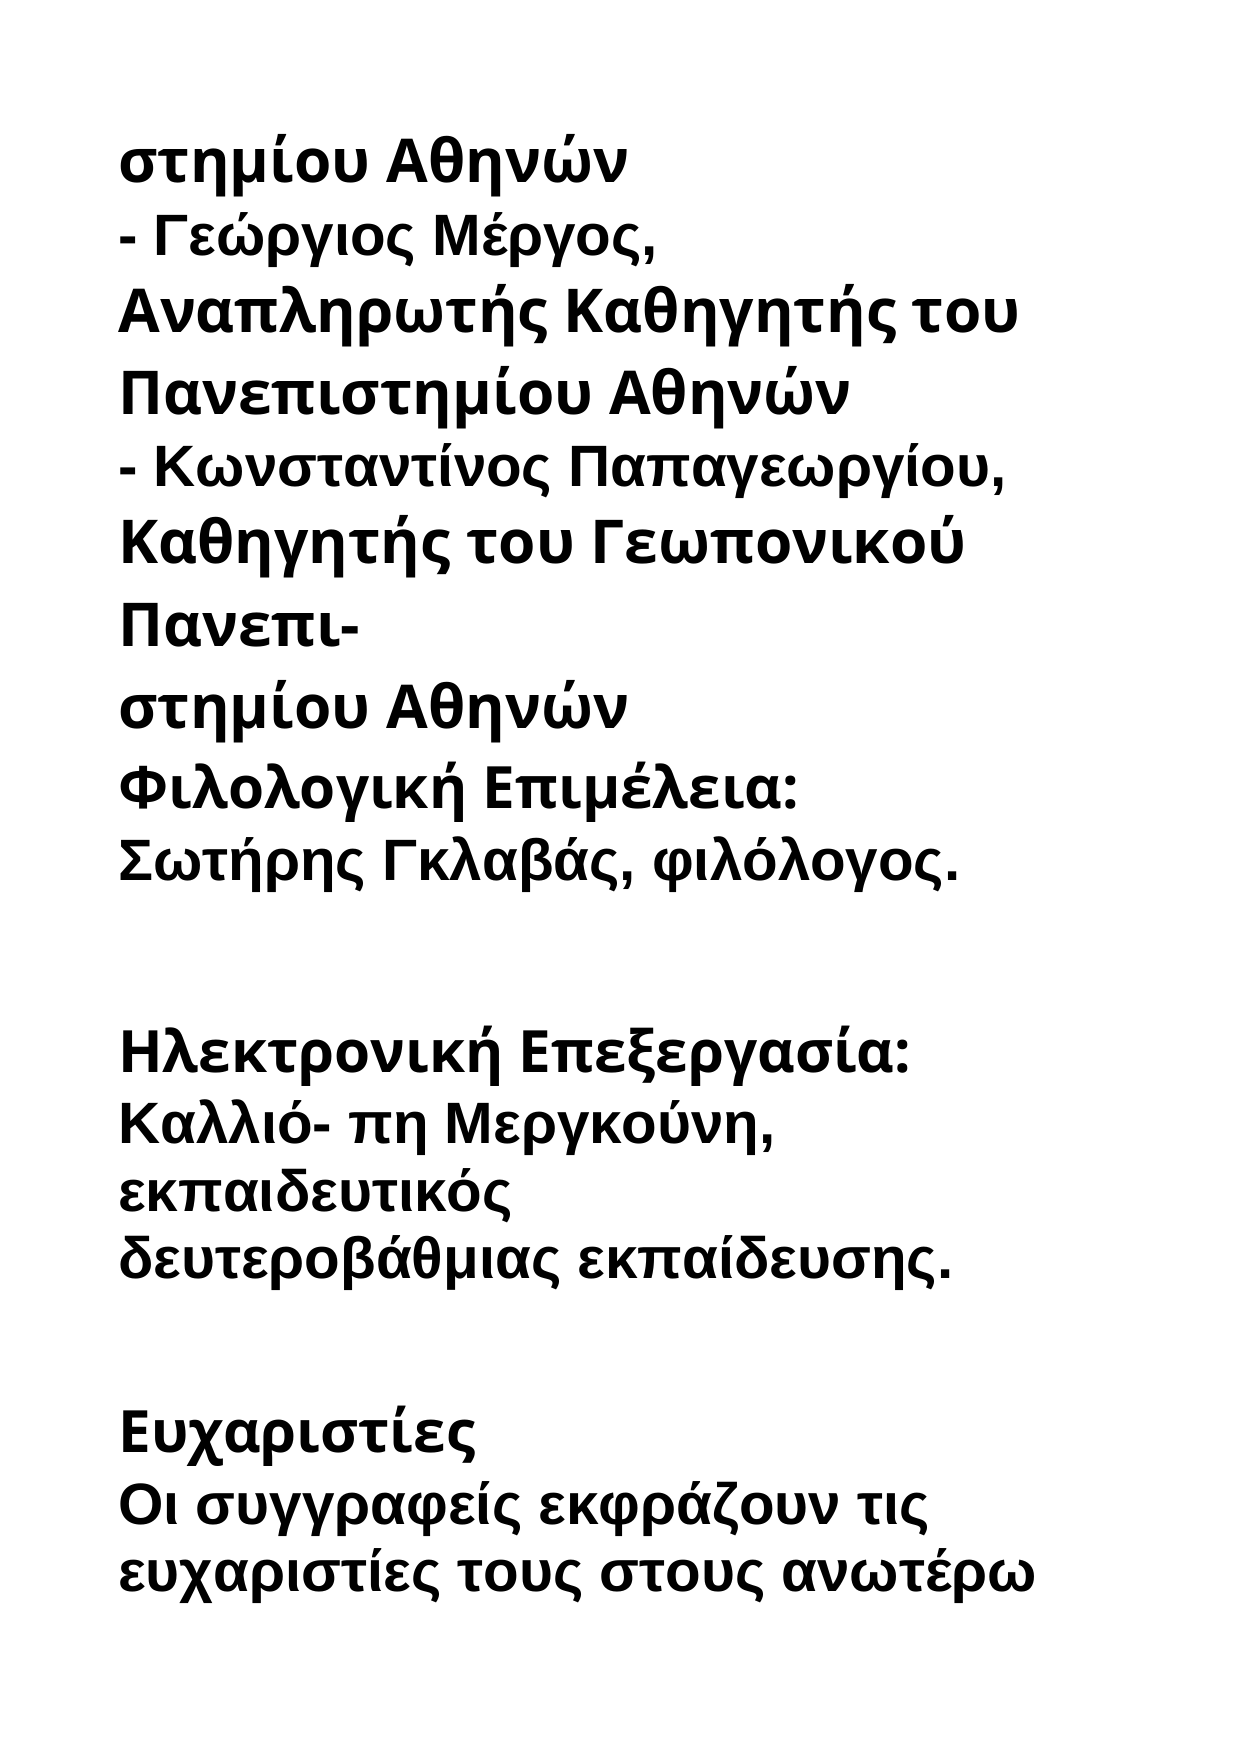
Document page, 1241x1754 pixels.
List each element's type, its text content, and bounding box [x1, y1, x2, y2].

text στημίου Αθηνών [118, 664, 1122, 746]
text Σωτήρης Γκλαβάς, φιλόλογος. [118, 826, 1122, 893]
text στημίου Αθηνών - Γεώργιος Μέργος, Αναπληρωτής Καθηγητής του Πανεπιστημίου Αθηνών - Κωνσταντίνος Παπαγεωργίου, Καθηγητής του Γεωπονικού Πανεπι- [118, 118, 1122, 664]
text Ηλεκτρονική Επεξεργασία: Καλλιό- πη Μεργκούνη, εκπαιδευτικός δευτεροβάθμιας εκπαίδευσης. [118, 1010, 1122, 1290]
text Φιλολογική Επιμέλεια: [118, 746, 1122, 826]
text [118, 1390, 1122, 1604]
